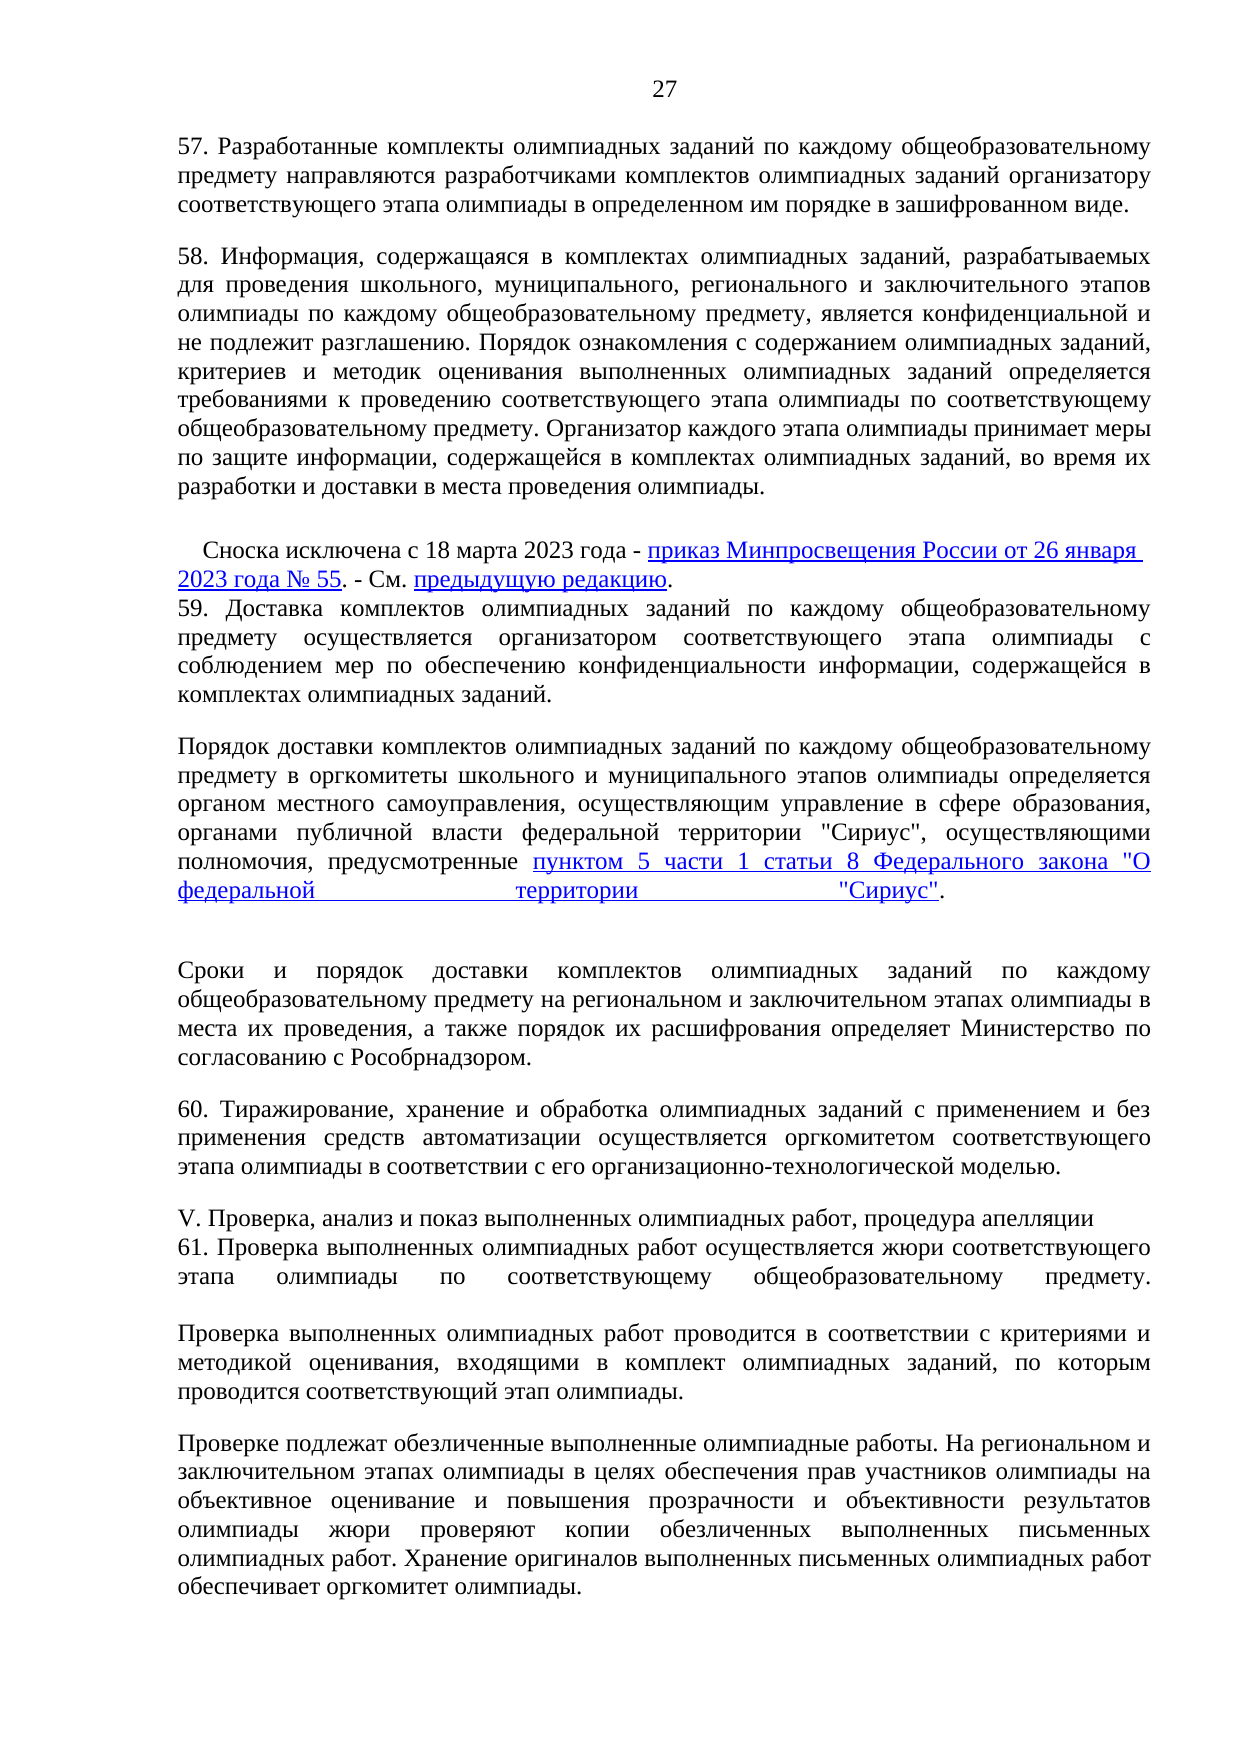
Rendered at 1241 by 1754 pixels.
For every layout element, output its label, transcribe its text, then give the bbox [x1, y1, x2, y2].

text 57. Разработанные комплекты олимпиадных заданий по каждому общеобразовательному предмету направляются разработчиками комплектов олимпиадных заданий организатору соответствующего этапа олимпиады в определенном им порядке в зашифрованном виде. [177, 131, 1152, 217]
text 60. Тиражирование, хранение и обработка олимпиадных заданий с применением и без применения средств автоматизации осуществляется оргкомитетом соответствующего этапа олимпиады в соответствии с его организационно-технологической моделью. [177, 1094, 1152, 1180]
text V. Проверка, анализ и показ выполненных олимпиадных работ, процедура апелляции [177, 1203, 1152, 1232]
text Порядок доставки комплектов олимпиадных заданий по каждому общеобразовательному предмету в оргкомитеты школьного и муниципального этапов олимпиады определяется органом местного самоуправления, осуществляющим управление в сфере образования, органами публичной власти федеральной территории "Сириус", осуществляющими полномочия, предусмотренные пунктом 5 части 1 статьи 8 Федерального закона "О федеральной территории "Сириус". [177, 731, 1152, 932]
text Сноска исключена с 18 марта 2023 года - приказ Минпросвещения России от 26 января 2023 года № 55. - См. предыдущую редакцию. [177, 523, 1152, 593]
text Сроки и порядок доставки комплектов олимпиадных заданий по каждому общеобразовательному предмету на региональном и заключительном этапах олимпиады в места их проведения, а также порядок их расшифрования определяет Министерство по согласованию с Рособрнадзором. [177, 956, 1152, 1071]
text 59. Доставка комплектов олимпиадных заданий по каждому общеобразовательному предмету осуществляется организатором соответствующего этапа олимпиады с соблюдением мер по обеспечению конфиденциальности информации, содержащейся в комплектах олимпиадных заданий. [177, 593, 1152, 708]
text 61. Проверка выполненных олимпиадных работ осуществляется жюри соответствующего этапа олимпиады по соответствующему общеобразовательному предмету. Проверка выполненных олимпиадных работ проводится в соответствии с критериями и методикой оценивания, входящими в комплект олимпиадных заданий, по которым проводится соответствующий этап олимпиады. [177, 1232, 1152, 1404]
text 58. Информация, содержащаяся в комплектах олимпиадных заданий, разрабатываемых для проведения школьного, муниципального, регионального и заключительного этапов олимпиады по каждому общеобразовательному предмету, является конфиденциальной и не подлежит разглашению. Порядок ознакомления с содержанием олимпиадных заданий, критериев и методик оценивания выполненных олимпиадных заданий определяется требованиями к проведению соответствующего этапа олимпиады по соответствующему общеобразовательному предмету. Организатор каждого этапа олимпиады принимает меры по защите информации, содержащейся в комплектах олимпиадных заданий, во время их разработки и доставки в места проведения олимпиады. [177, 241, 1152, 499]
text Проверке подлежат обезличенные выполненные олимпиадные работы. На региональном и заключительном этапах олимпиады в целях обеспечения прав участников олимпиады на объективное оценивание и повышения прозрачности и объективности результатов олимпиады жюри проверяют копии обезличенных выполненных письменных олимпиадных работ. Хранение оригиналов выполненных письменных олимпиадных работ обеспечивает оргкомитет олимпиады. [177, 1428, 1152, 1600]
